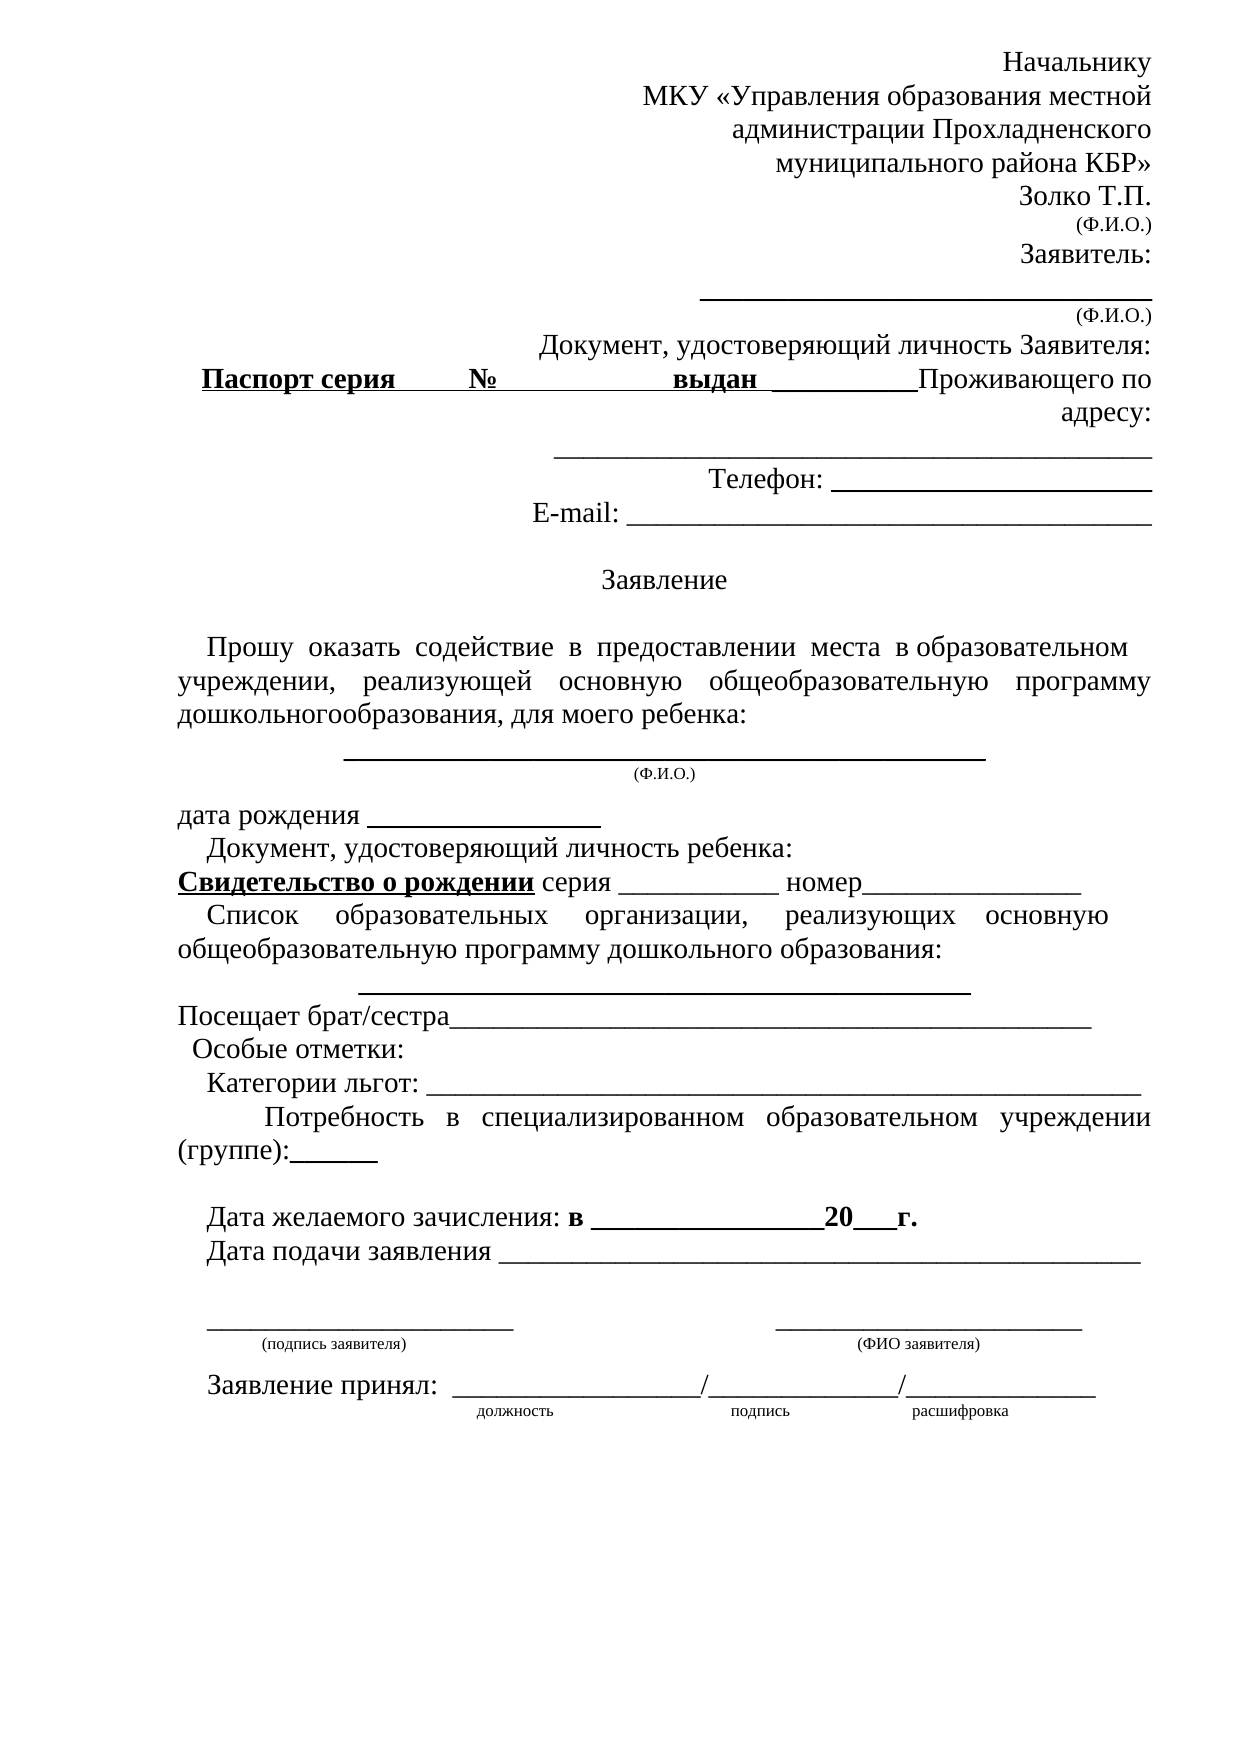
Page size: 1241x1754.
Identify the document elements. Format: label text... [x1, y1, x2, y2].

text Паспорт серия № выдан __________Проживающего по адресу: [177, 361, 1152, 428]
text _________________________________________ [177, 428, 1152, 461]
text E-mail: ____________________________________ [177, 495, 1152, 528]
text (Ф.И.О.) [177, 763, 1152, 797]
text Документ, удостоверяющий личность Заявителя: [177, 327, 1152, 361]
text муниципального района КБР» [177, 145, 1152, 178]
text (Ф.И.О.) [177, 212, 1152, 236]
text Потребность в специализированном образовательном учреждении (группе):______ [177, 1099, 1152, 1166]
text _______________________________ [177, 270, 1152, 303]
text Список образовательных организации, реализующих основную [177, 897, 1152, 931]
text __________________________________________ [177, 964, 1152, 998]
text ____________________________________________ [177, 730, 1152, 763]
text (подпись заявителя) (ФИО заявителя) [177, 1333, 1152, 1367]
text МКУ «Управления образования местной [177, 78, 1152, 111]
text Документ, удостоверяющий личность ребенка: [177, 830, 1152, 864]
text Заявление принял: _________________/_____________/_____________ [177, 1367, 1152, 1401]
text Категории льгот: _________________________________________________ [177, 1065, 1152, 1099]
text Заявление [177, 562, 1152, 596]
text учреждении, реализующей основную общеобразовательную программу дошкольногообразования, для моего ребенка: [177, 663, 1152, 730]
text Телефон: ______________________ [177, 461, 1152, 495]
text Дата желаемого зачисления: в ________________20___г. [177, 1199, 1152, 1233]
text администрации Прохладненского [177, 111, 1152, 145]
text Свидетельство о рождении серия ___________ номер_______________ [177, 864, 1152, 897]
text Заявитель: [177, 236, 1152, 270]
text дата рождения ________________ [177, 797, 1152, 830]
text Прошу оказать содействие в предоставлении места в образовательном [177, 629, 1152, 663]
text Посещает брат/сестра____________________________________________ [177, 998, 1152, 1032]
text Дата подачи заявления ____________________________________________ [177, 1233, 1152, 1266]
text Начальнику [177, 44, 1152, 78]
text общеобразовательную программу дошкольного образования: [177, 931, 1152, 964]
text _____________________ _____________________ [177, 1300, 1152, 1333]
text Особые отметки: [177, 1032, 1152, 1065]
text должность подпись расшифровка [177, 1401, 1152, 1434]
text (Ф.И.О.) [177, 303, 1152, 327]
text Золко Т.П. [177, 178, 1152, 212]
